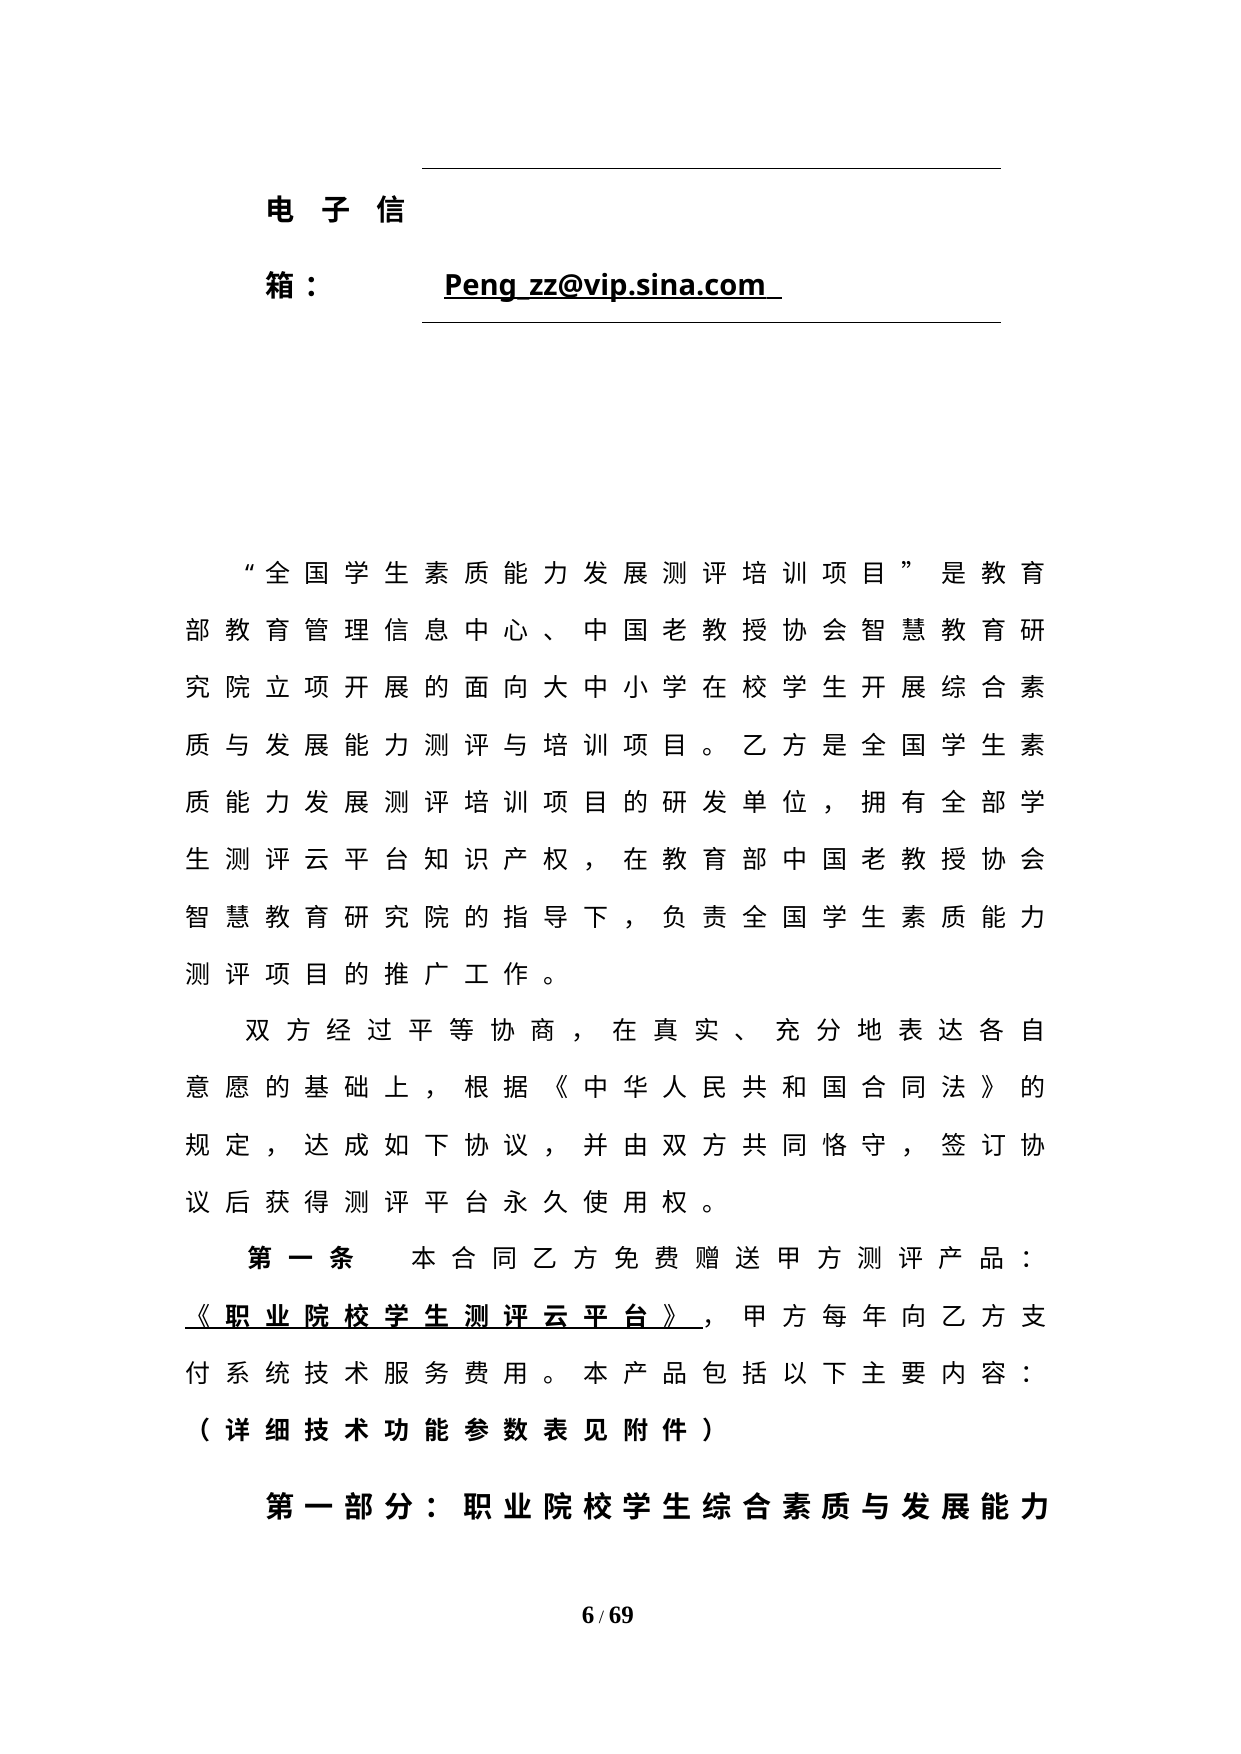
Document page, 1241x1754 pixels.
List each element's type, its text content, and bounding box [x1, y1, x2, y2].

text “全国学生素质能力发展测评培训项目”是教育部教育管理信息中心、中国老教授协会智慧教育研究院立项开展的面向大中小学在校学生开展综合素质与发展能力测评与培训项目。乙方是全国学生素质能力发展测评培训项目的研发单位，拥有全部学生测评云平台知识产权，在教育部中国老教授协会智慧教育研究院的指导下，负责全国学生素质能力测评项目的推广工作。 [185, 552, 1061, 992]
text 第一条 本合同乙方免费赠送甲方测评产品：《职业院校学生测评云平台》，甲方每年向乙方支付系统技术服务费用。本产品包括以下主要内容：（详细技术功能参数表见附件） [185, 1238, 1061, 1448]
table_cell 电子信箱： [245, 168, 422, 322]
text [225, 1466, 1061, 1543]
text 双方经过平等协商，在真实、充分地表达各自意愿的基础上，根据《中华人民共和国合同法》的规定，达成如下协议，并由双方共同恪守，签订协议后获得测评平台永久使用权。 [185, 1010, 1061, 1220]
table_cell Peng_zz@vip.sina.com [422, 169, 1001, 322]
